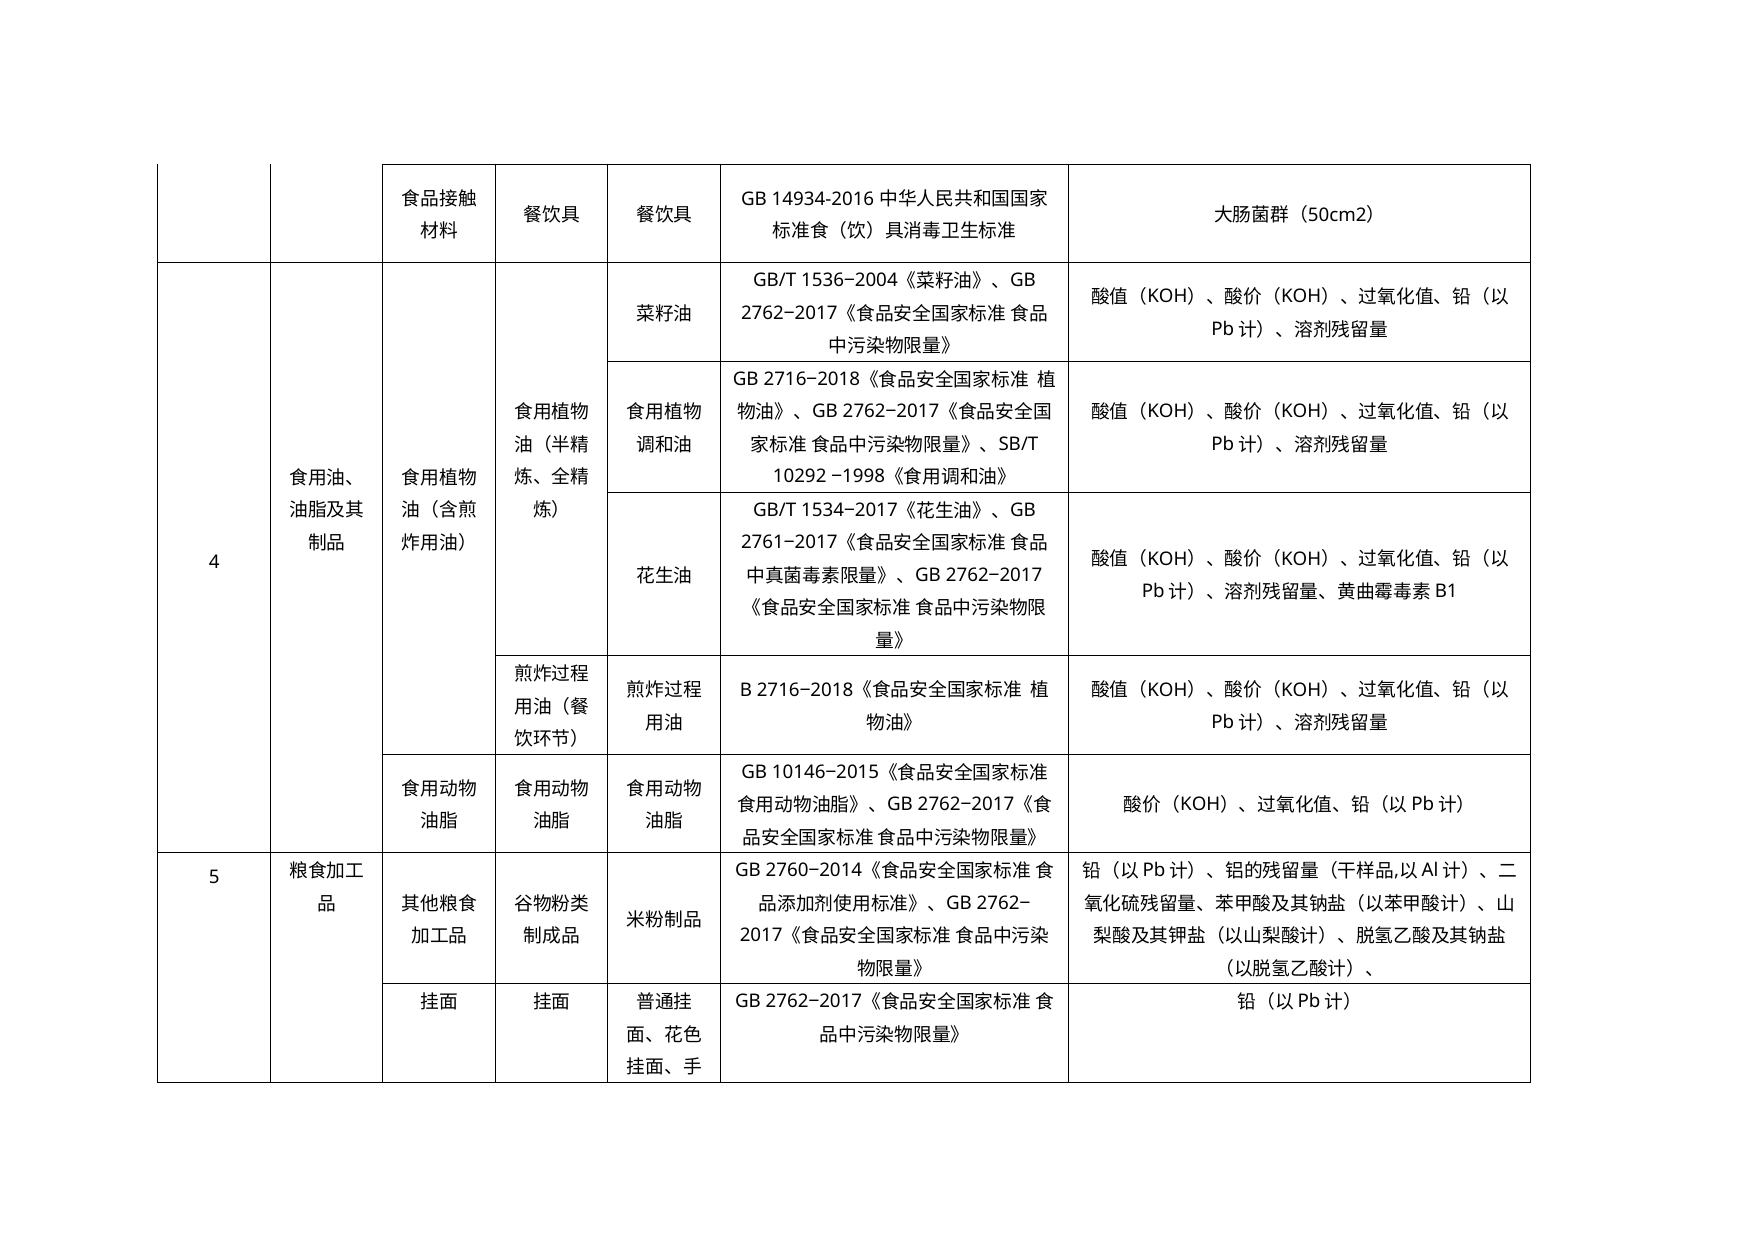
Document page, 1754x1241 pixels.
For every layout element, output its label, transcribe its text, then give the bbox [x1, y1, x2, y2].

table_cell 餐饮具 [608, 165, 720, 262]
table_cell 食品接触材料 [383, 165, 495, 262]
table_cell 粮食加工品 [271, 853, 382, 1082]
table_cell 挂面 [496, 984, 607, 1082]
table_cell GB/T 1536‒2004《菜籽油》、GB 2762‒2017《食品安全国家标准 食品中污染物限量》 [721, 263, 1068, 361]
table_cell 大肠菌群（50cm2） [1069, 165, 1530, 262]
table_cell 米粉制品 [608, 853, 720, 983]
table_cell GB 2760‒2014《食品安全国家标准 食品添加剂使用标准》、GB 2762‒2017《食品安全国家标准 食品中污染物限量》 [721, 853, 1068, 983]
table_cell 食用油、油脂及其制品 [271, 263, 382, 754]
table_cell 食用植物油（半精炼、全精炼） [496, 263, 607, 655]
table_cell 食用动物油脂 [496, 755, 607, 852]
table_cell 食用动物油脂 [383, 755, 495, 852]
table_cell GB 10146‒2015《食品安全国家标准 食用动物油脂》、GB 2762‒2017《食品安全国家标准 食品中污染物限量》 [721, 755, 1068, 852]
table_cell GB/T 1534‒2017《花生油》、GB 2761‒2017《食品安全国家标准 食品中真菌毒素限量》、GB 2762‒2017《食品安全国家标准 食品中污染物限量》 [721, 493, 1068, 655]
table_cell [271, 754, 382, 852]
table_cell 酸值（KOH）、酸价（KOH）、过氧化值、铅（以Pb计）、溶剂残留量 [1069, 656, 1530, 754]
table_cell 酸价（KOH）、过氧化值、铅（以Pb计） [1069, 755, 1530, 852]
table_cell 煎炸过程用油 [608, 656, 720, 754]
table_cell 铅（以Pb计）、铝的残留量（干样品,以Al计）、二氧化硫残留量、苯甲酸及其钠盐（以苯甲酸计）、山梨酸及其钾盐（以山梨酸计）、脱氢乙酸及其钠盐（以脱氢乙酸计）、 [1069, 853, 1530, 983]
table_cell 4 [158, 263, 270, 852]
table_cell 食用动物油脂 [608, 755, 720, 852]
table_cell 食用植物调和油 [608, 362, 720, 492]
table_cell 菜籽油 [608, 263, 720, 361]
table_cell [721, 984, 1068, 1082]
table_cell 酸值（KOH）、酸价（KOH）、过氧化值、铅（以Pb计）、溶剂残留量 [1069, 362, 1530, 492]
table_cell 食用植物油（含煎炸用油） [383, 263, 495, 754]
table_cell 5 [158, 853, 270, 1082]
table_cell 挂面 [383, 984, 495, 1082]
table_cell 谷物粉类制成品 [496, 853, 607, 983]
table_cell 其他粮食加工品 [383, 853, 495, 983]
table_cell 酸值（KOH）、酸价（KOH）、过氧化值、铅（以Pb计）、溶剂残留量 [1069, 263, 1530, 361]
table_cell B 2716‒2018《食品安全国家标准 植物油》 [721, 656, 1068, 754]
table_cell GB 2716‒2018《食品安全国家标准 植物油》、GB 2762‒2017《食品安全国家标准 食品中污染物限量》、SB/T 10292 ‒1998《食用调和油》 [721, 362, 1068, 492]
table_cell 花生油 [608, 493, 720, 655]
table_cell 酸值（KOH）、酸价（KOH）、过氧化值、铅（以Pb计）、溶剂残留量、黄曲霉毒素B1 [1069, 493, 1530, 655]
table_cell 餐饮具 [496, 165, 607, 262]
table_cell GB 14934-2016 中华人民共和国国家标准食（饮）具消毒卫生标准 [721, 165, 1068, 262]
table_cell 普通挂面、花色挂面、手工面 [608, 984, 720, 1082]
table_cell 铅（以Pb计） [1069, 984, 1530, 1082]
table_cell 煎炸过程用油（餐饮环节） [496, 656, 607, 754]
